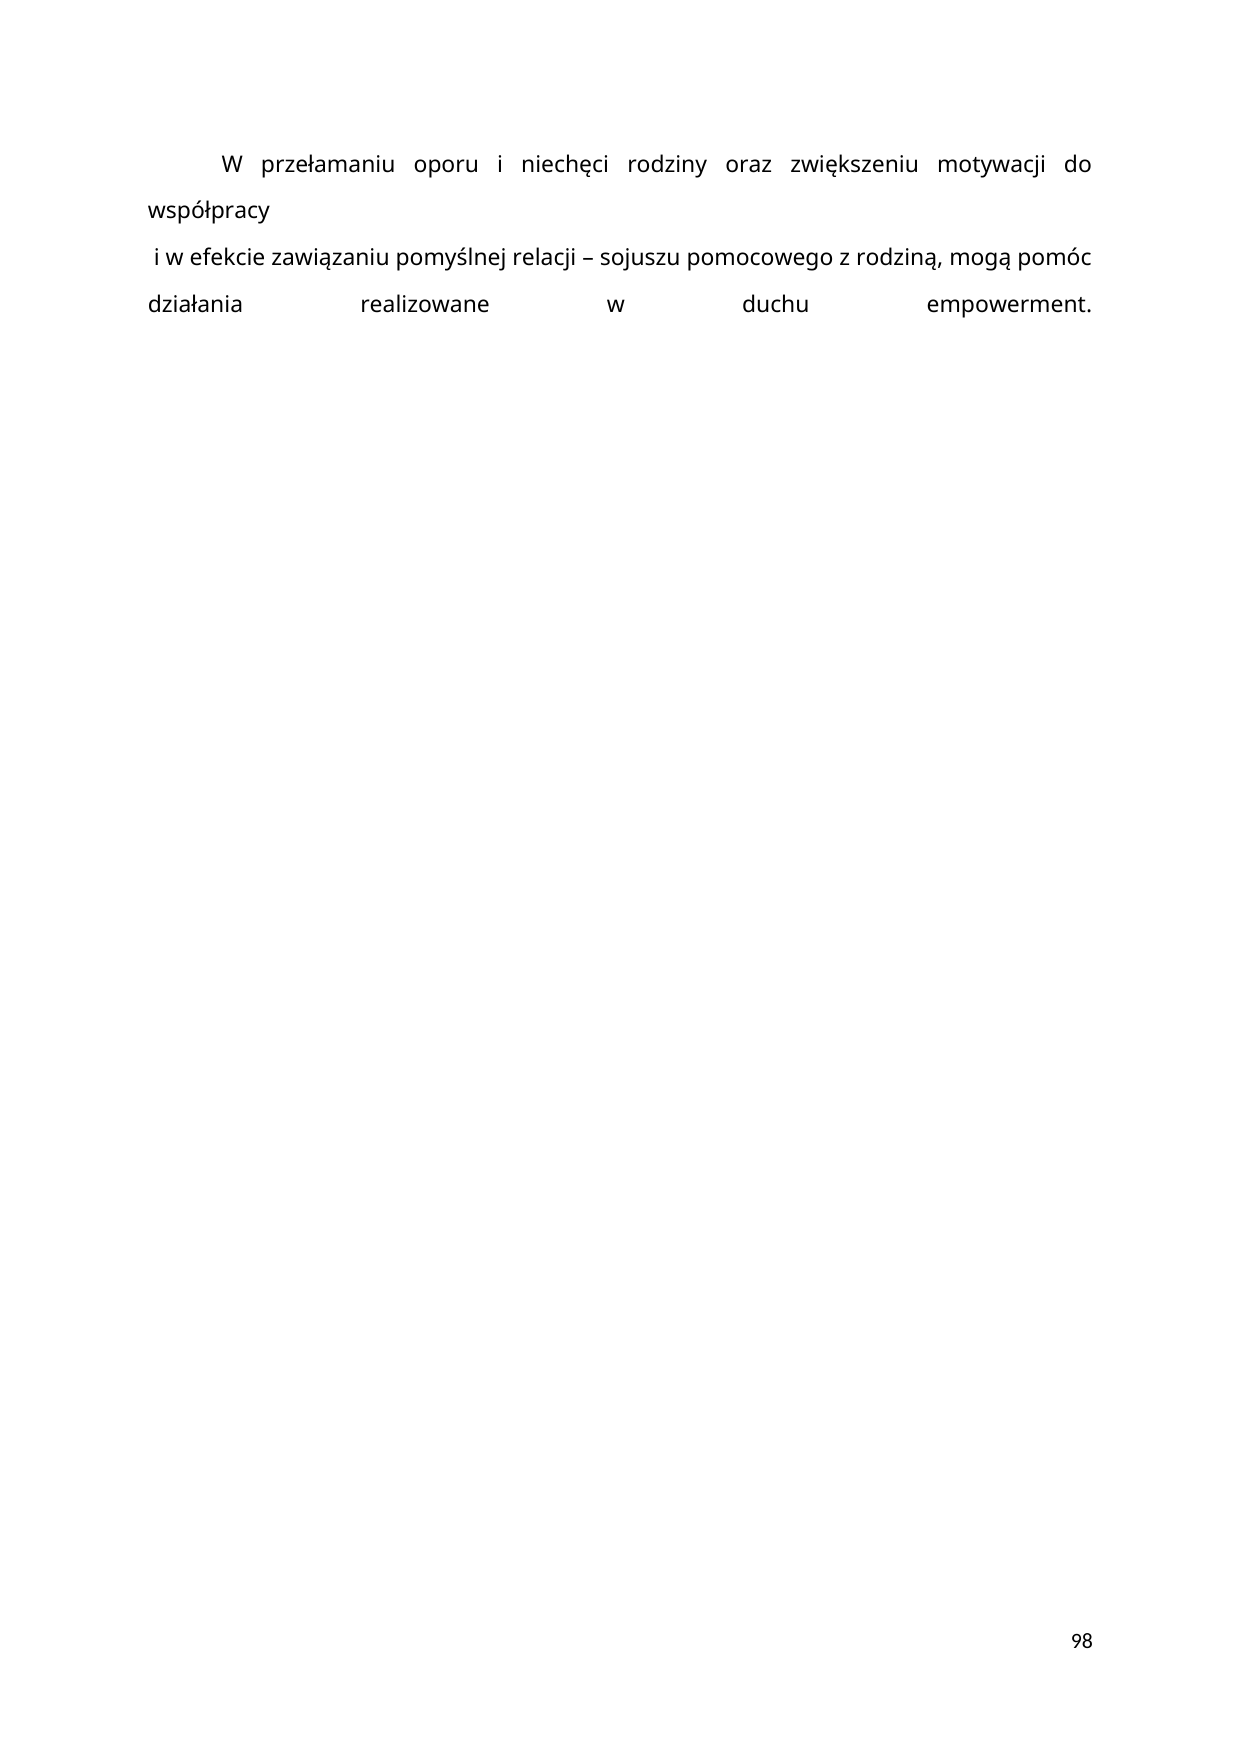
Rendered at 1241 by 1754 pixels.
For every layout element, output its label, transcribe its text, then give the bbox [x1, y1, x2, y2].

list W przełamaniu oporu i niechęci rodziny oraz zwiększeniu motywacji do współpracy i w efekcie zawiązaniu pomyślnej relacji – sojuszu pomocowego z rodziną, mogą pomóc działania realizowane w duchu empowerment. [148, 148, 1093, 319]
